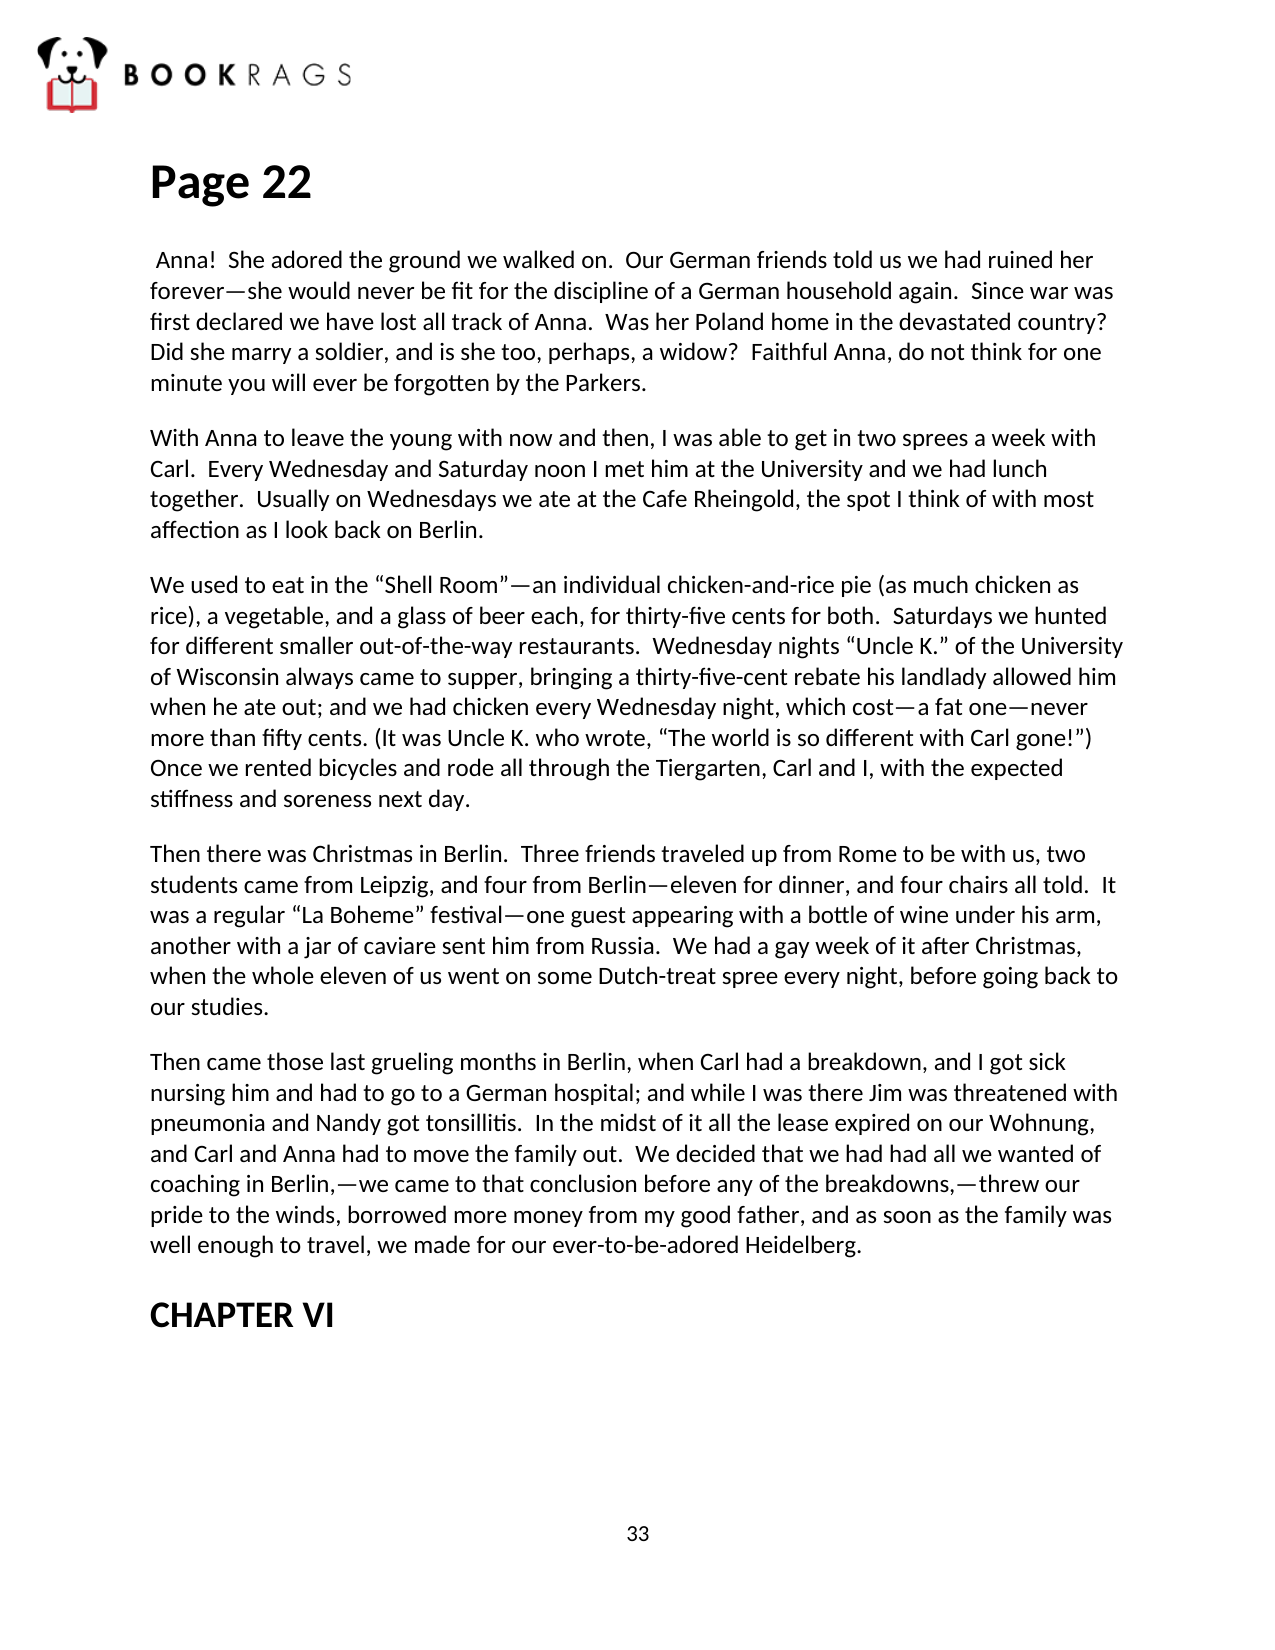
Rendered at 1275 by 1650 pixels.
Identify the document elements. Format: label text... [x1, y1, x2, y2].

text We used to eat in the “Shell Room”—­an individual chicken-and-rice pie (as much chicken as rice), a vegetable, and a glass of beer each, for thirty-five cents for both. Saturdays we hunted for different smaller out-of-the-way restaurants. Wednesday nights “Uncle K.” of the University of Wisconsin always came to supper, bringing a thirty-five-cent rebate his landlady allowed him when he ate out; and we had chicken every Wednesday night, which cost—­a fat one—­never more than fifty cents. (It was Uncle K. who wrote, “The world is so different with Carl gone!”) Once we rented bicycles and rode all through the Tiergarten, Carl and I, with the expected stiffness and soreness next day. [150, 569, 1125, 813]
text CHAPTER VI [150, 1291, 1125, 1337]
text With Anna to leave the young with now and then, I was able to get in two sprees a week with Carl. Every Wednesday and Saturday noon I met him at the University and we had lunch together. Usually on Wednesdays we ate at the Cafe Rheingold, the spot I think of with most affection as I look back on Berlin. [150, 422, 1125, 544]
text Page 22 [150, 150, 1125, 211]
picture [37, 37, 351, 113]
text Anna! She adored the ground we walked on. Our German friends told us we had ruined her forever—­she would never be fit for the discipline of a German household again. Since war was first declared we have lost all track of Anna. Was her Poland home in the devastated country? Did she marry a soldier, and is she too, perhaps, a widow? Faithful Anna, do not think for one minute you will ever be forgotten by the Parkers. [150, 244, 1125, 397]
text Then there was Christmas in Berlin. Three friends traveled up from Rome to be with us, two students came from Leipzig, and four from Berlin—­eleven for dinner, and four chairs all told. It was a regular “La Boheme” festival—­one guest appearing with a bottle of wine under his arm, another with a jar of caviare sent him from Russia. We had a gay week of it after Christmas, when the whole eleven of us went on some Dutch-treat spree every night, before going back to our studies. [150, 838, 1125, 1022]
text Then came those last grueling months in Berlin, when Carl had a breakdown, and I got sick nursing him and had to go to a German hospital; and while I was there Jim was threatened with pneumonia and Nandy got tonsillitis. In the midst of it all the lease expired on our Wohnung, and Carl and Anna had to move the family out. We decided that we had had all we wanted of coaching in Berlin,—­we came to that conclusion before any of the breakdowns,—­threw our pride to the winds, borrowed more money from my good father, and as soon as the family was well enough to travel, we made for our ever-to-be-adored Heidelberg. [150, 1047, 1125, 1260]
